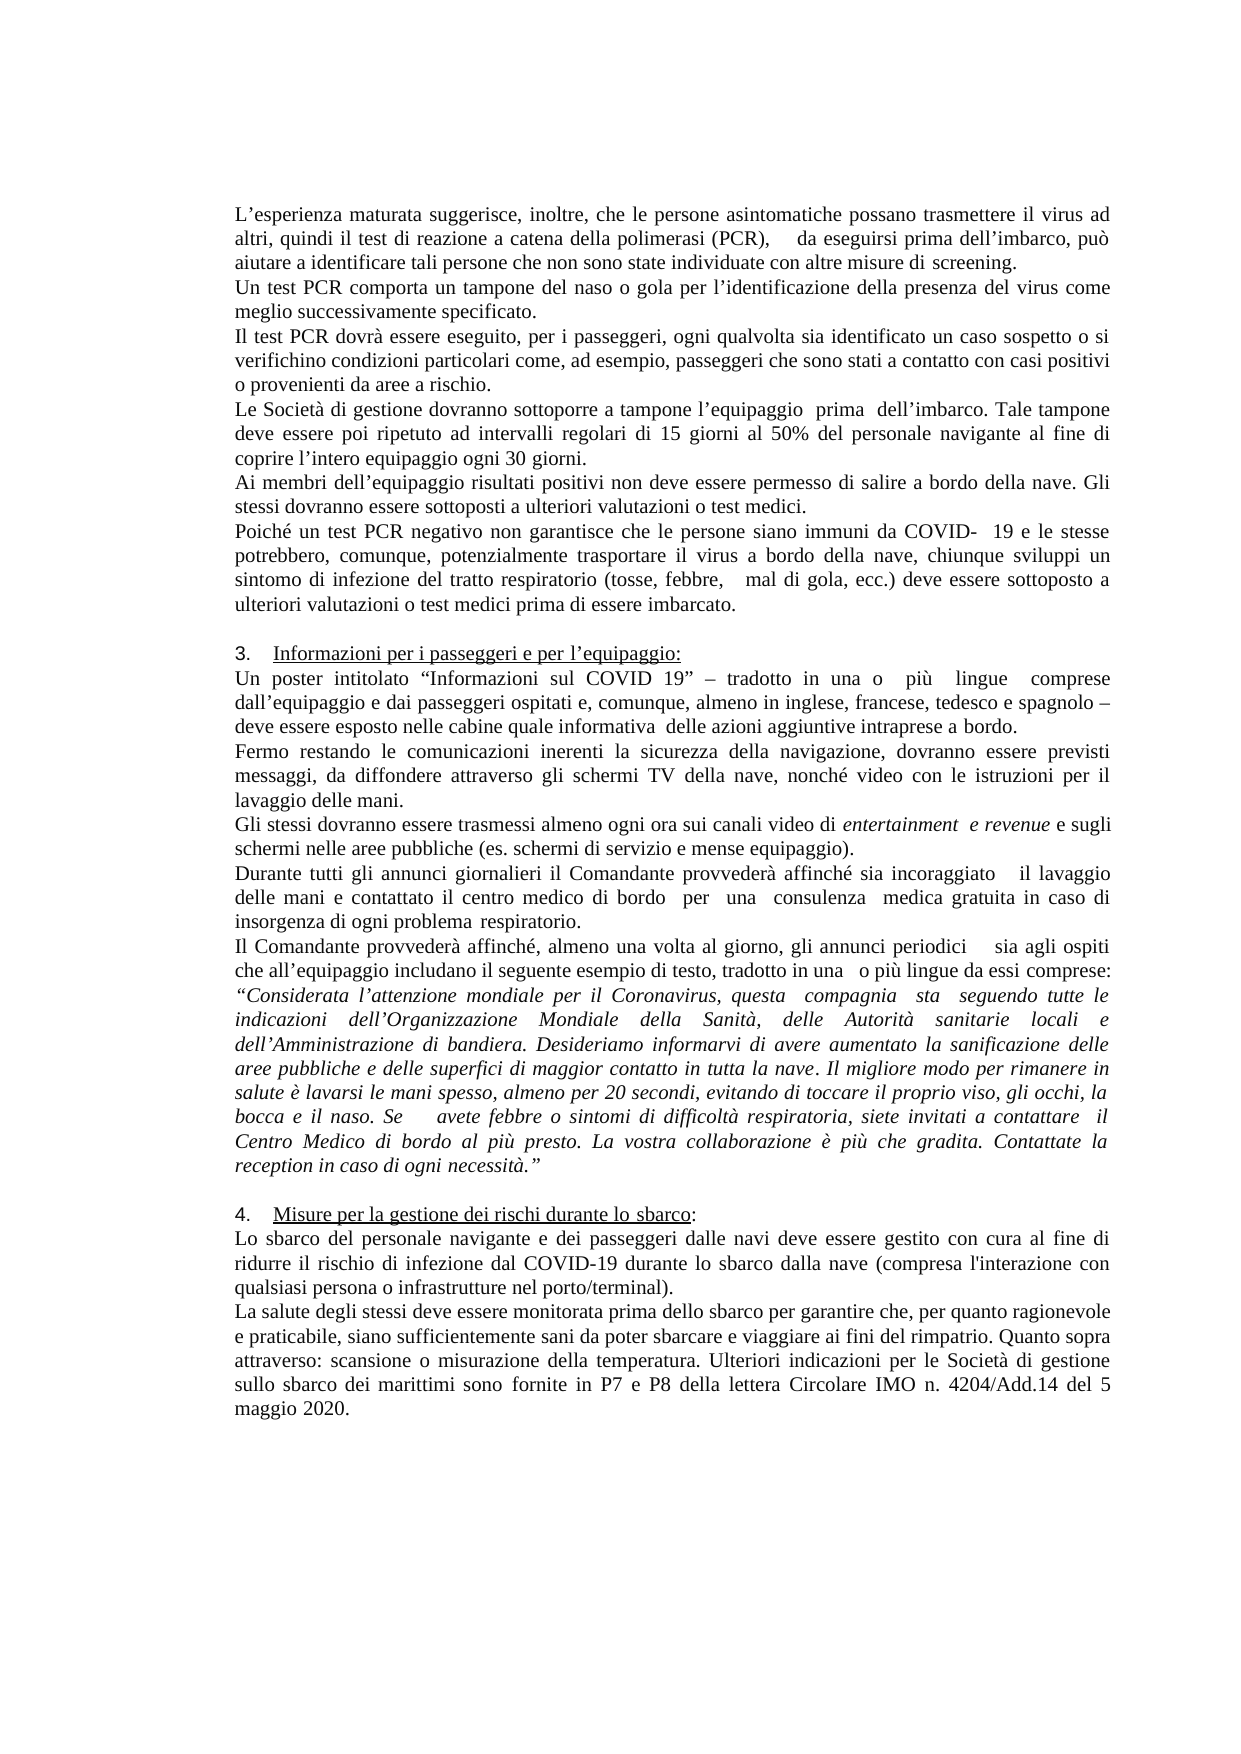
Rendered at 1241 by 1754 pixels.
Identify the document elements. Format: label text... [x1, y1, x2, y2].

list Informazioni per i passeggeri e per l’equipaggio: [234, 641, 1112, 665]
text “Considerata l’attenzione mondiale per il Coronavirus, questa compagnia sta seguendo tutte le indicazioni dell’Organizzazione Mondiale della Sanità, delle Autorità sanitarie locali e dell’Amministrazione di bandiera. Desideriamo informarvi di avere aumentato la sanificazione delle aree pubbliche e delle superfici di maggior contatto in tutta la nave. Il migliore modo per rimanere in salute è lavarsi le mani spesso, almeno per 20 secondi, evitando di toccare il proprio viso, gli occhi, la bocca e il naso. Se avete febbre o sintomi di difficoltà respiratoria, siete invitati a contattare il Centro Medico di bordo al più presto. La vostra collaborazione è più che gradita. Contattate la reception in caso di ogni necessità.” [234, 983, 1112, 1177]
text Un test PCR comporta un tampone del naso o gola per l’identificazione della presenza del virus come meglio successivamente specificato. [234, 275, 1112, 323]
text Lo sbarco del personale navigante e dei passeggeri dalle navi deve essere gestito con cura al fine di ridurre il rischio di infezione dal COVID-19 durante lo sbarco dalla nave (compresa l'interazione con qualsiasi persona o infrastrutture nel porto/terminal). [234, 1226, 1112, 1299]
text L’esperienza maturata suggerisce, inoltre, che le persone asintomatiche possano trasmettere il virus ad altri, quindi il test di reazione a catena della polimerasi (PCR), da eseguirsi prima dell’imbarco, può aiutare a identificare tali persone che non sono state individuate con altre misure di screening. [234, 202, 1112, 274]
text Le Società di gestione dovranno sottoporre a tampone l’equipaggio prima dell’imbarco. Tale tampone deve essere poi ripetuto ad intervalli regolari di 15 giorni al 50% del personale navigante al fine di coprire l’intero equipaggio ogni 30 giorni. [234, 397, 1112, 469]
text La salute degli stessi deve essere monitorata prima dello sbarco per garantire che, per quanto ragionevole e praticabile, siano sufficientemente sani da poter sbarcare e viaggiare ai fini del rimpatrio. Quanto sopra attraverso: scansione o misurazione della temperatura. Ulteriori indicazioni per le Società di gestione sullo sbarco dei marittimi sono fornite in P7 e P8 della lettera Circolare IMO n. 4204/Add.14 del 5 maggio 2020. [234, 1299, 1112, 1420]
text Durante tutti gli annunci giornalieri il Comandante provvederà affinché sia incoraggiato il lavaggio delle mani e contattato il centro medico di bordo per una consulenza medica gratuita in caso di insorgenza di ogni problema respiratorio. [234, 861, 1112, 933]
text Fermo restando le comunicazioni inerenti la sicurezza della navigazione, dovranno essere previsti messaggi, da diffondere attraverso gli schermi TV della nave, nonché video con le istruzioni per il lavaggio delle mani. [234, 739, 1112, 812]
text Il Comandante provvederà affinché, almeno una volta al giorno, gli annunci periodici sia agli ospiti che all’equipaggio includano il seguente esempio di testo, tradotto in una o più lingue da essi comprese: [234, 934, 1112, 982]
text Poiché un test PCR negativo non garantisce che le persone siano immuni da COVID- 19 e le stesse potrebbero, comunque, potenzialmente trasportare il virus a bordo della nave, chiunque sviluppi un sintomo di infezione del tratto respiratorio (tosse, febbre, mal di gola, ecc.) deve essere sottoposto a ulteriori valutazioni o test medici prima di essere imbarcato. [234, 519, 1112, 616]
text Gli stessi dovranno essere trasmessi almeno ogni ora sui canali video di entertainment e revenue e sugli schermi nelle aree pubbliche (es. schermi di servizio e mense equipaggio). [234, 812, 1112, 860]
text Il test PCR dovrà essere eseguito, per i passeggeri, ogni qualvolta sia identificato un caso sospetto o si verifichino condizioni particolari come, ad esempio, passeggeri che sono stati a contatto con casi positivi o provenienti da aree a rischio. [234, 324, 1112, 396]
text Ai membri dell’equipaggio risultati positivi non deve essere permesso di salire a bordo della nave. Gli stessi dovranno essere sottoposti a ulteriori valutazioni o test medici. [234, 470, 1112, 518]
list Misure per la gestione dei rischi durante lo sbarco: [234, 1202, 1112, 1226]
text Un poster intitolato “Informazioni sul COVID 19” – tradotto in una o più lingue comprese dall’equipaggio e dai passeggeri ospitati e, comunque, almeno in inglese, francese, tedesco e spagnolo – deve essere esposto nelle cabine quale informativa delle azioni aggiuntive intraprese a bordo. [234, 666, 1112, 738]
